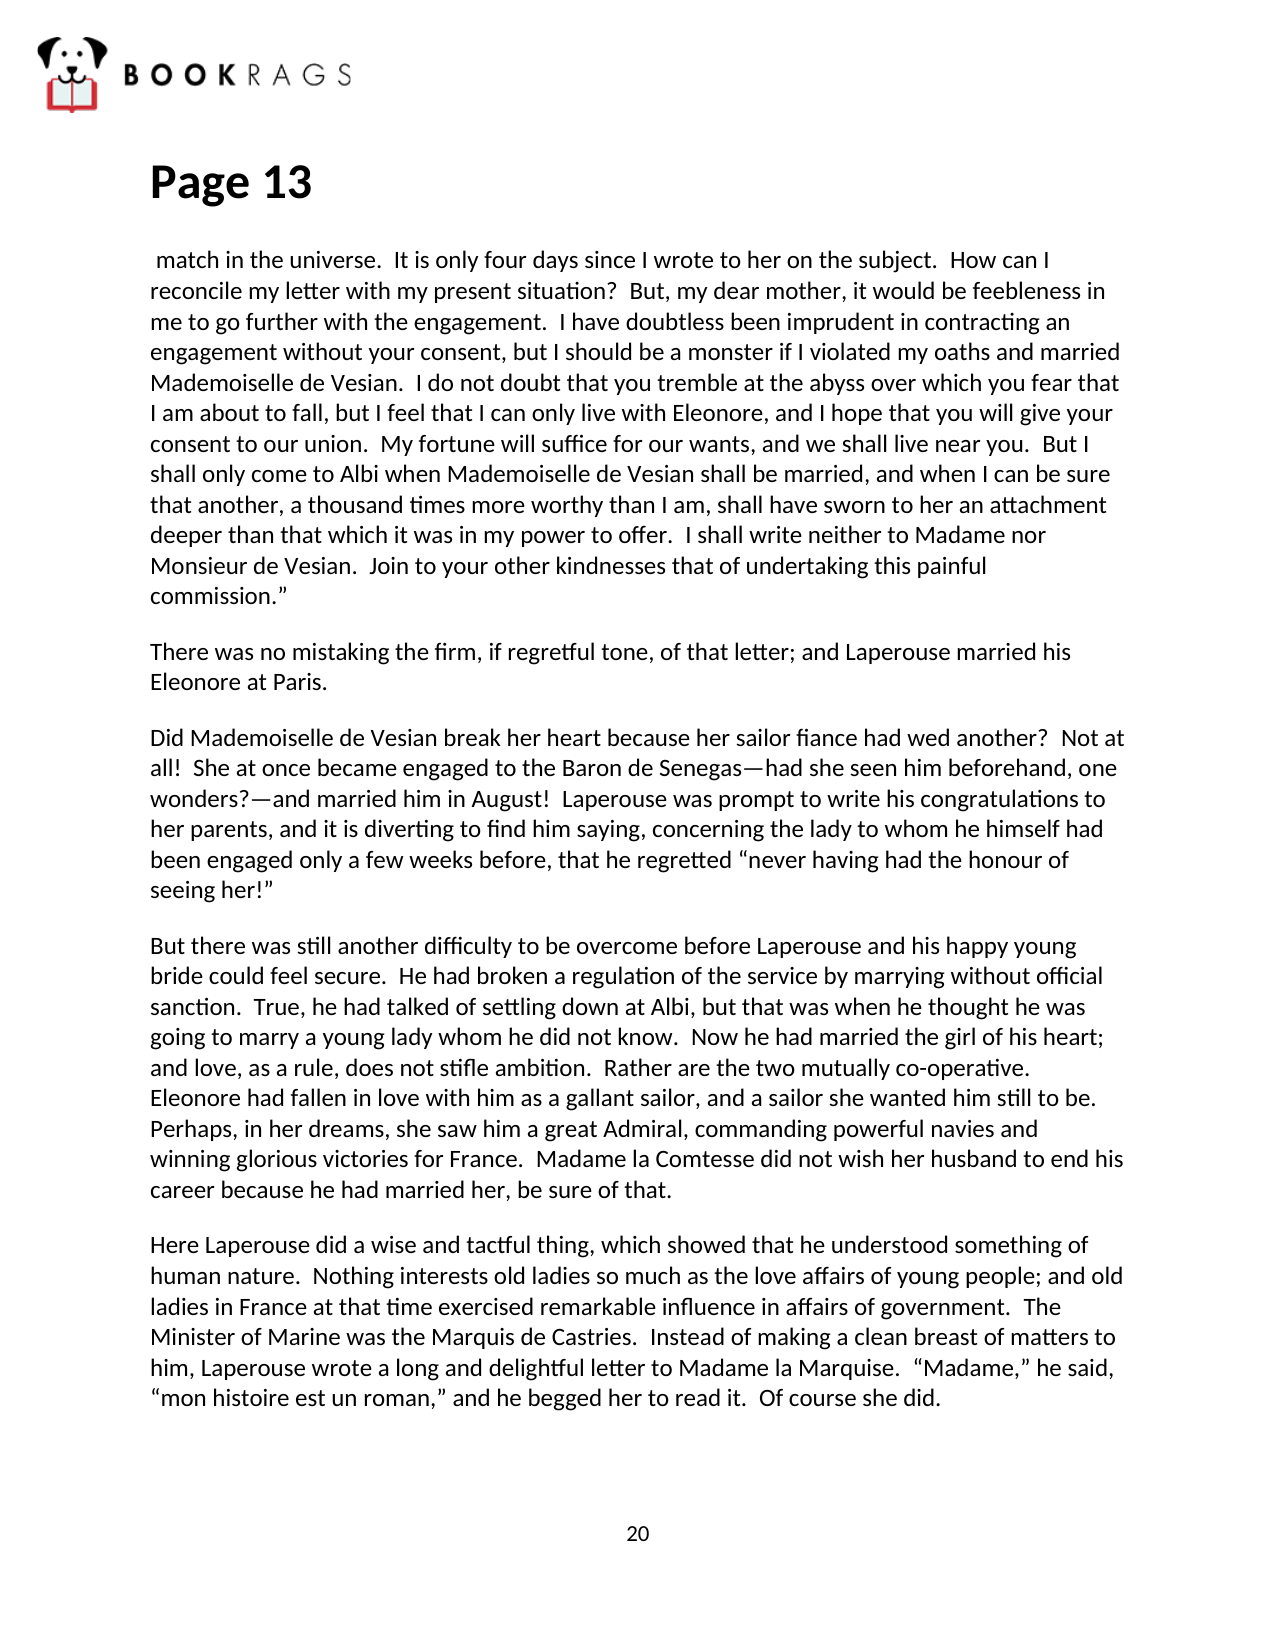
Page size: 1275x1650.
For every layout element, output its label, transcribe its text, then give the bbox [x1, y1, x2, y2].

text Did Mademoiselle de Vesian break her heart because her sailor fiance had wed another? Not at all! She at once became engaged to the Baron de Senegas—­had she seen him beforehand, one wonders?—­and married him in August! Laperouse was prompt to write his congratulations to her parents, and it is diverting to find him saying, concerning the lady to whom he himself had been engaged only a few weeks before, that he regretted “never having had the honour of seeing her!” [150, 722, 1125, 905]
text match in the universe. It is only four days since I wrote to her on the subject. How can I reconcile my letter with my present situation? But, my dear mother, it would be feebleness in me to go further with the engagement. I have doubtless been imprudent in contracting an engagement without your consent, but I should be a monster if I violated my oaths and married Mademoiselle de Vesian. I do not doubt that you tremble at the abyss over which you fear that I am about to fall, but I feel that I can only live with Eleonore, and I hope that you will give your consent to our union. My fortune will suffice for our wants, and we shall live near you. But I shall only come to Albi when Mademoiselle de Vesian shall be married, and when I can be sure that another, a thousand times more worthy than I am, shall have sworn to her an attachment deeper than that which it was in my power to offer. I shall write neither to Madame nor Monsieur de Vesian. Join to your other kindnesses that of undertaking this painful commission.” [150, 244, 1125, 611]
picture [37, 37, 351, 113]
text But there was still another difficulty to be overcome before Laperouse and his happy young bride could feel secure. He had broken a regulation of the service by marrying without official sanction. True, he had talked of settling down at Albi, but that was when he thought he was going to marry a young lady whom he did not know. Now he had married the girl of his heart; and love, as a rule, does not stifle ambition. Rather are the two mutually co-operative. Eleonore had fallen in love with him as a gallant sailor, and a sailor she wanted him still to be. Perhaps, in her dreams, she saw him a great Admiral, commanding powerful navies and winning glorious victories for France. Madame la Comtesse did not wish her husband to end his career because he had married her, be sure of that. [150, 930, 1125, 1205]
text There was no mistaking the firm, if regretful tone, of that letter; and Laperouse married his Eleonore at Paris. [150, 636, 1125, 697]
text Here Laperouse did a wise and tactful thing, which showed that he understood something of human nature. Nothing interests old ladies so much as the love affairs of young people; and old ladies in France at that time exercised remarkable influence in affairs of government. The Minister of Marine was the Marquis de Castries. Instead of making a clean breast of matters to him, Laperouse wrote a long and delightful letter to Madame la Marquise. “Madame,” he said, “mon histoire est un roman,” and he begged her to read it. Of course she did. [150, 1230, 1125, 1413]
text Page 13 [150, 150, 1125, 211]
